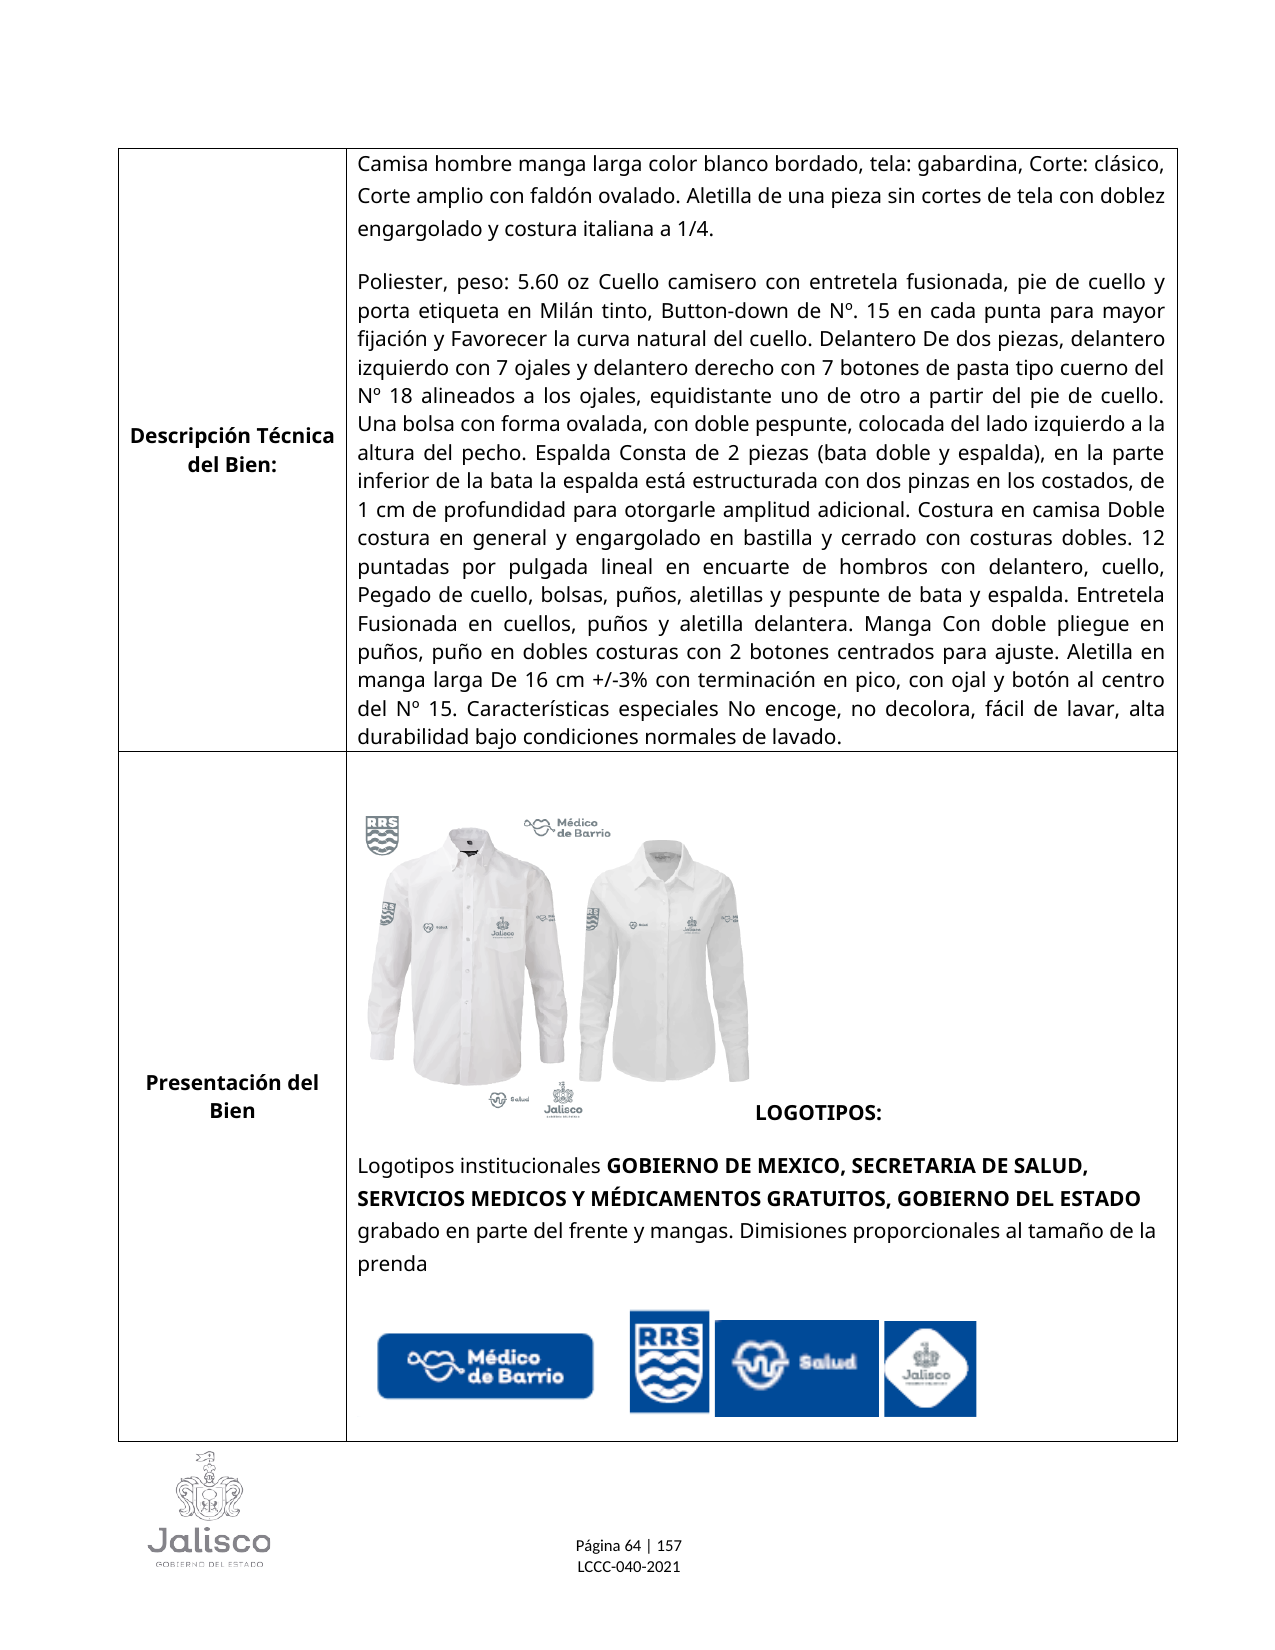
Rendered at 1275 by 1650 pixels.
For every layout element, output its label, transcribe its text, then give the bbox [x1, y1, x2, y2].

table_cell Presentación del Bien [119, 752, 346, 1441]
picture [147, 1451, 271, 1567]
table_cell LOGOTIPOS: Logotipos institucionales GOBIERNO DE MEXICO, SECRETARIA DE SALUD, SERVICIOS MEDICOS Y MÉDICAMENTOS GRATUITOS, GOBIERNO DEL ESTADO grabado en parte del frente y mangas. Dimisiones proporcionales al tamaño de la prenda [347, 752, 1177, 1441]
table_header Camisa hombre manga larga color blanco bordado, tela: gabardina, Corte: clásico, Corte amplio con faldón ovalado. Aletilla de una pieza sin cortes de tela con doblez engargolado y costura italiana a 1/4. Poliester, peso: 5.60 oz Cuello camisero con entretela fusionada, pie de cuello y porta etiqueta en Milán tinto, Button-down de Nº. 15 en cada punta para mayor fijación y Favorecer la curva natural del cuello. Delantero De dos piezas, delantero izquierdo con 7 ojales y delantero derecho con 7 botones de pasta tipo cuerno del Nº 18 alineados a los ojales, equidistante uno de otro a partir del pie de cuello. Una bolsa con forma ovalada, con doble pespunte, colocada del lado izquierdo a la altura del pecho. Espalda Consta de 2 piezas (bata doble y espalda), en la parte inferior de la bata la espalda está estructurada con dos pinzas en los costados, de 1 cm de profundidad para otorgarle amplitud adicional. Costura en camisa Doble costura en general y engargolado en bastilla y cerrado con costuras dobles. 12 puntadas por pulgada lineal en encuarte de hombros con delantero, cuello, Pegado de cuello, bolsas, puños, aletillas y pespunte de bata y espalda. Entretela Fusionada en cuellos, puños y aletilla delantera. Manga Con doble pliegue en puños, puño en dobles costuras con 2 botones centrados para ajuste. Aletilla en manga larga De 16 cm +/-3% con terminación en pico, con ojal y botón al centro del Nº 15. Características especiales No encoge, no decolora, fácil de lavar, alta durabilidad bajo condiciones normales de lavado. [347, 149, 1177, 751]
table_header Descripción Técnica del Bien: [119, 149, 346, 751]
